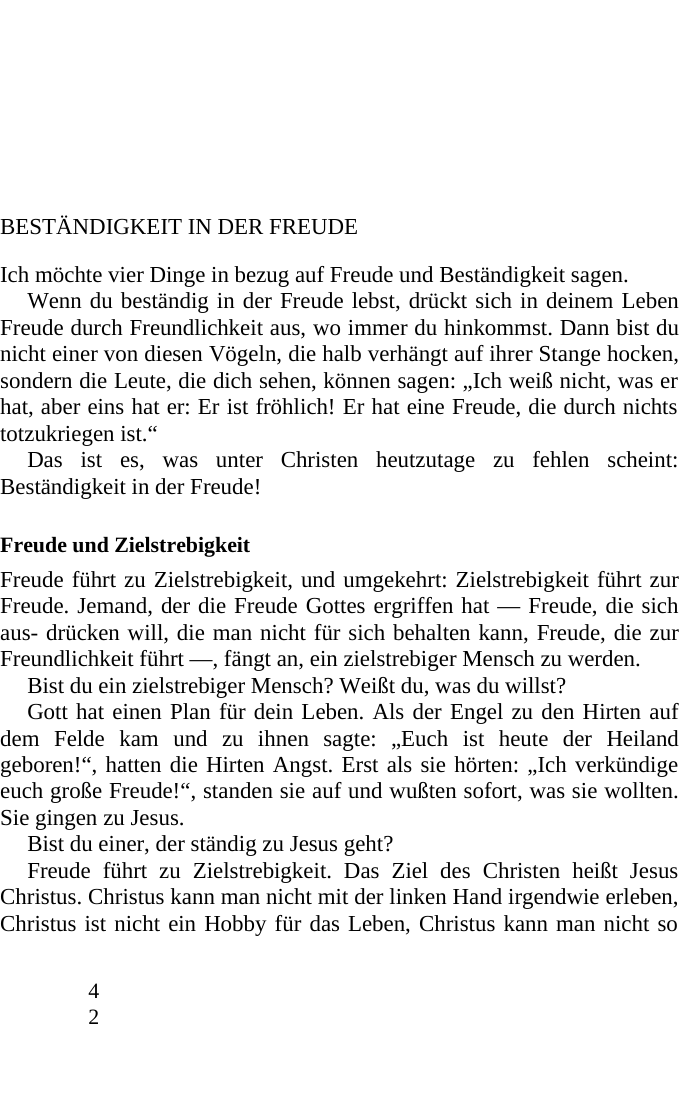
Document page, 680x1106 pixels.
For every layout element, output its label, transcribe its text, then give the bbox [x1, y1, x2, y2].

text Ich möchte vier Dinge in bezug auf Freude und Beständigkeit sagen. [0, 261, 680, 288]
text Freude führt zu Zielstrebigkeit, und umgekehrt: Zielstrebigkeit führt zur Freude. Jemand, der die Freude Gottes ergriffen hat — Freude, die sich aus- drücken will, die man nicht für sich behalten kann, Freude, die zur Freundlichkeit führt —, fängt an, ein zielstrebiger Mensch zu werden. [0, 566, 680, 672]
text Wenn du beständig in der Freude lebst, drückt sich in deinem Leben Freude durch Freundlichkeit aus, wo immer du hinkommst. Dann bist du nicht einer von diesen Vögeln, die halb verhängt auf ihrer Stange hocken, sondern die Leute, die dich sehen, können sagen: „Ich weiß nicht, was er hat, aber eins hat er: Er ist fröhlich! Er hat eine Freude, die durch nichts totzukriegen ist.“ [0, 288, 680, 447]
text Gott hat einen Plan für dein Leben. Als der Engel zu den Hirten auf dem Felde kam und zu ihnen sagte: „Euch ist heute der Heiland geboren!“, hatten die Hirten Angst. Erst als sie hörten: „Ich verkündige euch große Freude!“, standen sie auf und wußten sofort, was sie wollten. Sie gingen zu Jesus. [0, 698, 680, 831]
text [0, 857, 680, 936]
text BESTÄNDIGKEIT IN DER FREUDE [0, 216, 680, 239]
text Bist du einer, der ständig zu Jesus geht? [0, 831, 680, 857]
text Bist du ein zielstrebiger Mensch? Weißt du, was du willst? [0, 672, 680, 698]
subtitle Freude und Zielstrebigkeit [0, 534, 680, 556]
text Das ist es, was unter Christen heutzutage zu fehlen scheint: Beständigkeit in der Freude! [0, 447, 680, 499]
